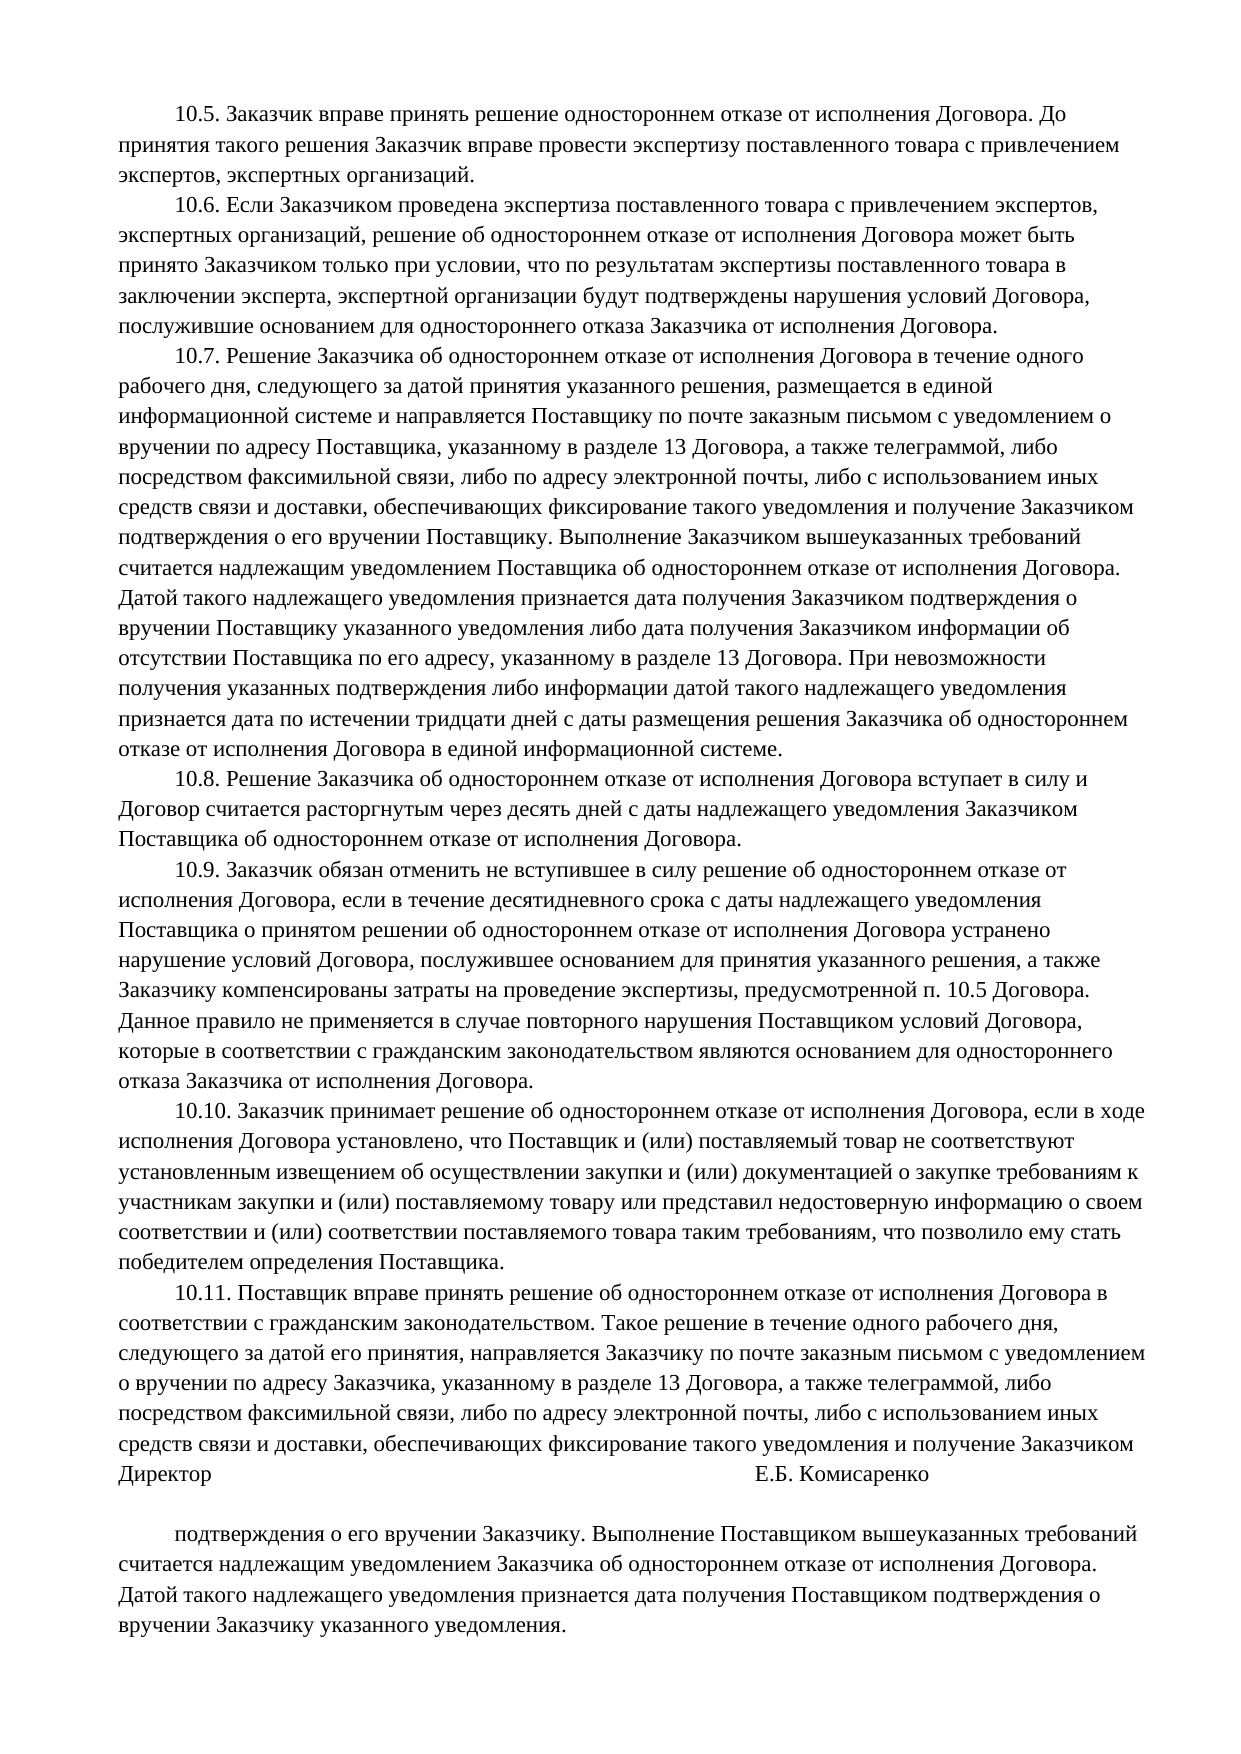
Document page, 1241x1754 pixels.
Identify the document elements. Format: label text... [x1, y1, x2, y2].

text 10.8. Решение Заказчика об одностороннем отказе от исполнения Договора вступает в силу и Договор считается расторгнутым через десять дней с даты надлежащего уведомления Заказчиком Поставщика об одностороннем отказе от исполнения Договора. [118, 765, 1152, 852]
text подтверждения о его вручении Заказчику. Выполнение Поставщиком вышеуказанных требований считается надлежащим уведомлением Заказчика об одностороннем отказе от исполнения Договора. Датой такого надлежащего уведомления признается дата получения Поставщиком подтверждения о вручении Заказчику указанного уведомления. [118, 1520, 1152, 1637]
text 10.5. Заказчик вправе принять решение одностороннем отказе от исполнения Договора. До принятия такого решения Заказчик вправе провести экспертизу поставленного товара с привлечением экспертов, экспертных организаций. [118, 100, 1152, 187]
text 10.10. Заказчик принимает решение об одностороннем отказе от исполнения Договора, если в ходе исполнения Договора установлено, что Поставщик и (или) поставляемый товар не соответствуют установленным извещением об осуществлении закупки и (или) документацией о закупке требованиям к участникам закупки и (или) поставляемому товару или представил недостоверную информацию о своем соответствии и (или) соответствии поставляемого товара таким требованиям, что позволило ему стать победителем определения Поставщика. [118, 1097, 1152, 1275]
text 10.6. Если Заказчиком проведена экспертиза поставленного товара с привлечением экспертов, экспертных организаций, решение об одностороннем отказе от исполнения Договора может быть принято Заказчиком только при условии, что по результатам экспертизы поставленного товара в заключении эксперта, экспертной организации будут подтверждены нарушения условий Договора, послужившие основанием для одностороннего отказа Заказчика от исполнения Договора. [118, 191, 1152, 338]
text 10.7. Решение Заказчика об одностороннем отказе от исполнения Договора в течение одного рабочего дня, следующего за датой принятия указанного решения, размещается в единой информационной системе и направляется Поставщику по почте заказным письмом с уведомлением о вручении по адресу Поставщика, указанному в разделе 13 Договора, а также телеграммой, либо посредством факсимильной связи, либо по адресу электронной почты, либо с использованием иных средств связи и доставки, обеспечивающих фиксирование такого уведомления и получение Заказчиком подтверждения о его вручении Поставщику. Выполнение Заказчиком вышеуказанных требований считается надлежащим уведомлением Поставщика об одностороннем отказе от исполнения Договора. Датой такого надлежащего уведомления признается дата получения Заказчиком подтверждения о вручении Поставщику указанного уведомления либо дата получения Заказчиком информации об отсутствии Поставщика по его адресу, указанному в разделе 13 Договора. При невозможности получения указанных подтверждения либо информации датой такого надлежащего уведомления признается дата по истечении тридцати дней с даты размещения решения Заказчика об одностороннем отказе от исполнения Договора в единой информационной системе. [118, 342, 1152, 761]
text 10.9. Заказчик обязан отменить не вступившее в силу решение об одностороннем отказе от исполнения Договора, если в течение десятидневного срока с даты надлежащего уведомления Поставщика о принятом решении об одностороннем отказе от исполнения Договора устранено нарушение условий Договора, послужившее основанием для принятия указанного решения, а также Заказчику компенсированы затраты на проведение экспертизы, предусмотренной п. 10.5 Договора. Данное правило не применяется в случае повторного нарушения Поставщиком условий Договора, которые в соответствии с гражданским законодательством являются основанием для одностороннего отказа Заказчика от исполнения Договора. [118, 856, 1152, 1093]
text 10.11. Поставщик вправе принять решение об одностороннем отказе от исполнения Договора в соответствии с гражданским законодательством. Такое решение в течение одного рабочего дня, следующего за датой его принятия, направляется Заказчику по почте заказным письмом с уведомлением о вручении по адресу Заказчика, указанному в разделе 13 Договора, а также телеграммой, либо посредством факсимильной связи, либо по адресу электронной почты, либо с использованием иных средств связи и доставки, обеспечивающих фиксирование такого уведомления и получение Заказчиком [118, 1278, 1152, 1456]
text Директор Е.Б. Комисаренко [118, 1460, 1152, 1486]
